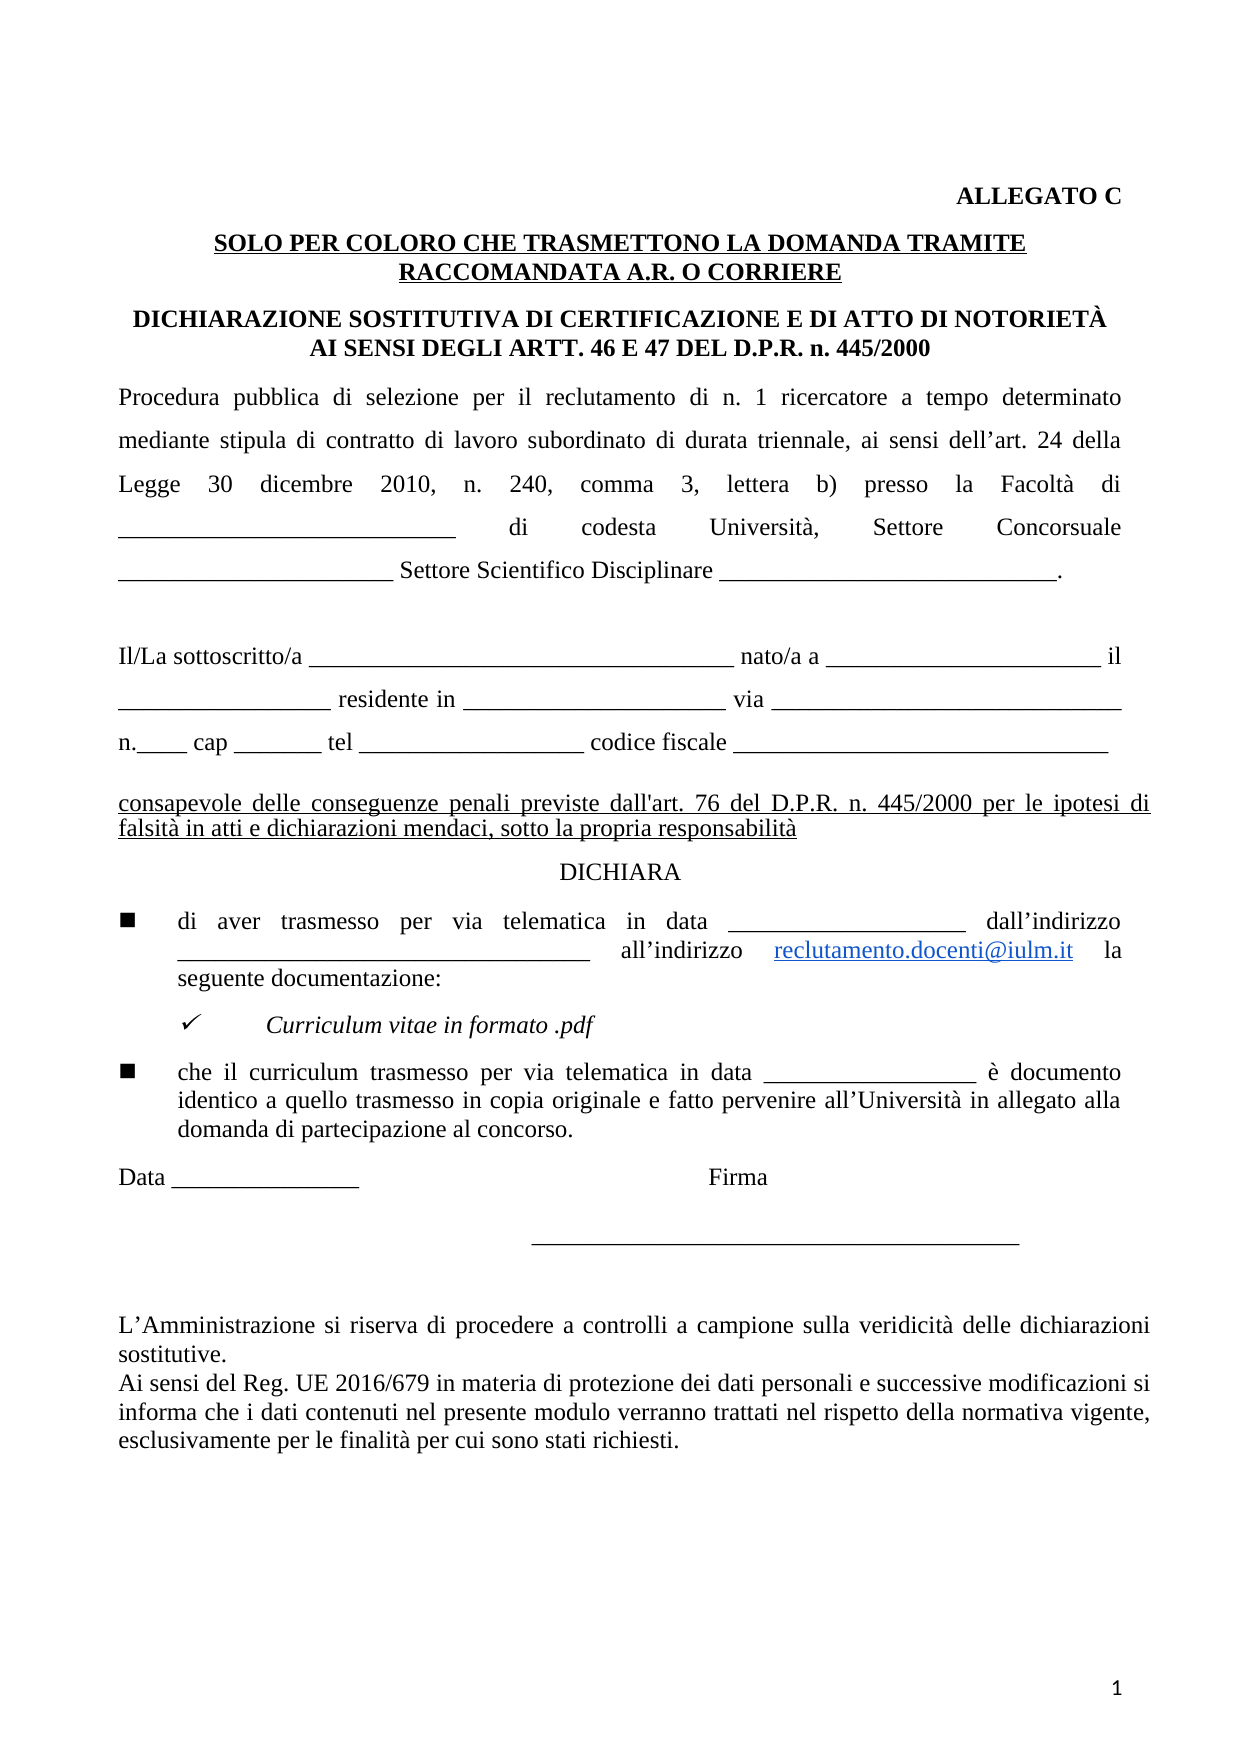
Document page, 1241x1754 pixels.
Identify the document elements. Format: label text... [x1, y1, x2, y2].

text L’Amministrazione si riserva di procedere a controlli a campione sulla veridicità delle dichiarazioni sostitutive. [118, 1311, 1152, 1368]
text Procedura pubblica di selezione per il reclutamento di n. 1 ricercatore a tempo determinato mediante stipula di contratto di lavoro subordinato di durata triennale, ai sensi dell’art. 24 della Legge 30 dicembre 2010, n. 240, comma 3, lettera b) presso la Facoltà di ___________________________ di codesta Università, Settore Concorsuale ______________________ Settore Scientifico Disciplinare ___________________________. [118, 382, 1122, 584]
text DICHIARA [118, 862, 1122, 885]
text consapevole delle conseguenze penali previste dall'art. 76 del D.P.R. n. 445/2000 per le ipotesi di falsità in atti e dichiarazioni mendaci, sotto la propria responsabilità [118, 791, 1152, 841]
text DICHIARAZIONE SOSTITUTIVA DI CERTIFICAZIONE E DI ATTO DI NOTORIETÀ AI SENSI DEGLI ARTT. 46 E 47 DEL D.P.R. n. 445/2000 [118, 304, 1122, 362]
text SOLO PER COLORO CHE TRASMETTONO LA DOMANDA TRAMITE RACCOMANDATA A.R. O CORRIERE [118, 228, 1122, 285]
text ALLEGATO C [591, 184, 1122, 209]
list Curriculum vitae in formato .pdf [177, 1013, 1122, 1038]
text Ai sensi del Reg. UE 2016/679 in materia di protezione dei dati personali e successive modificazioni si informa che i dati contenuti nel presente modulo verranno trattati nel rispetto della normativa vigente, esclusivamente per le finalità per cui sono stati richiesti. [118, 1368, 1152, 1454]
text _______________________________________ [118, 1219, 1122, 1248]
list che il curriculum trasmesso per via telematica in data _________________ è documento identico a quello trasmesso in copia originale e fatto pervenire all’Università in allegato alla domanda di partecipazione al concorso. [118, 1057, 1122, 1143]
list di aver trasmesso per via telematica in data ___________________ dall’indirizzo _________________________________ all’indirizzo reclutamento.docenti@iulm.it la seguente documentazione: [118, 906, 1122, 992]
text Data _______________ Firma [118, 1162, 1122, 1191]
text Il/La sottoscritto/a __________________________________ nato/a a ______________________ il _________________ residente in _____________________ via ____________________________ n.____ cap _______ tel __________________ codice fiscale ______________________________ [118, 641, 1122, 756]
